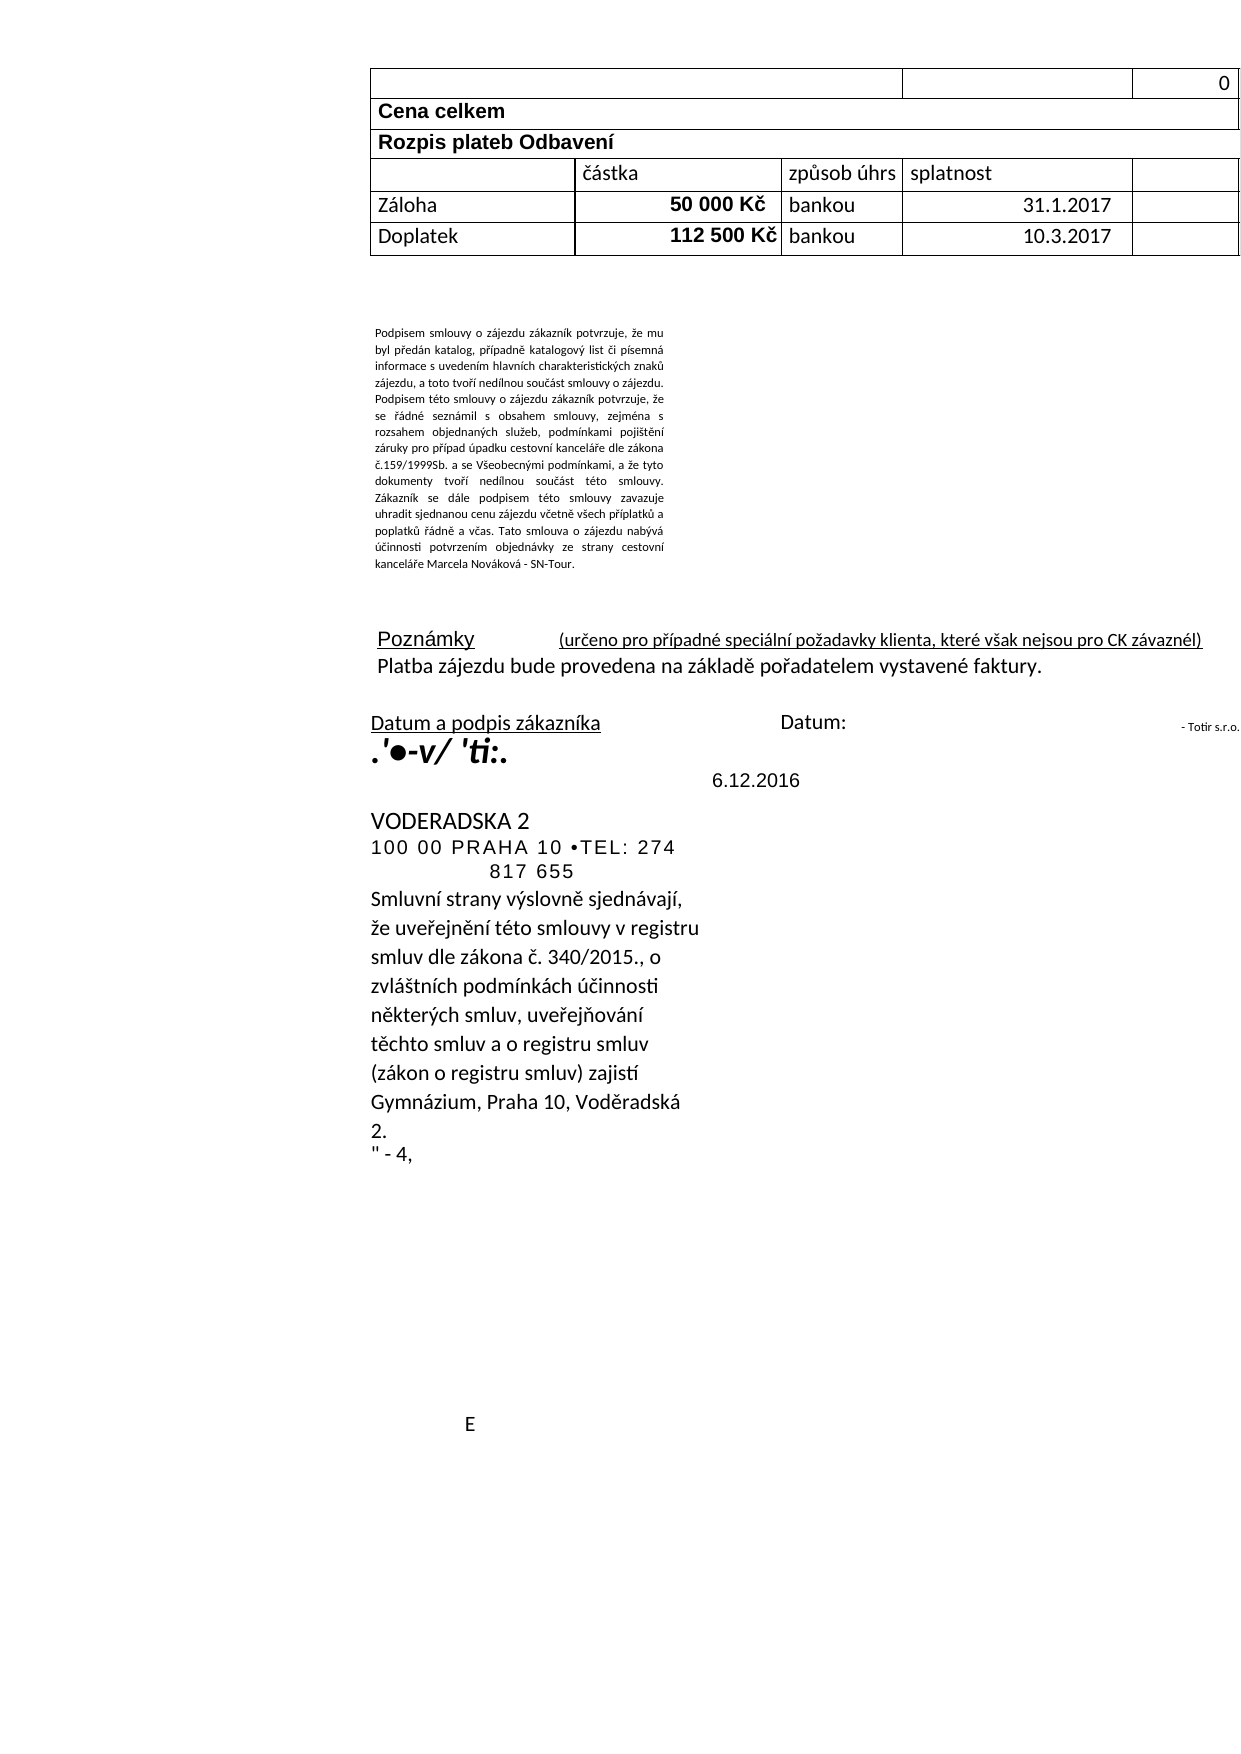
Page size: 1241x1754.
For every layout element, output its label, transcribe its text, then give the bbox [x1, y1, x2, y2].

table_cell [1133, 159, 1238, 191]
table_cell [371, 69, 902, 98]
table_cell bankou [782, 223, 902, 255]
table_cell bankou [782, 192, 902, 222]
text Poznámky [377, 630, 483, 651]
table_cell 50 000 Kč [576, 192, 781, 222]
text 100 00 PRAHA 10 •TEL: 274 817 655 [371, 835, 700, 884]
table_cell 112 500 Kč [576, 223, 781, 255]
table_cell splatnost [903, 159, 1132, 191]
table_cell Cena celkem [371, 99, 1238, 129]
text (určeno pro případné speciální požadavky klienta, které však nejsou pro CK závaznél) [559, 632, 1240, 651]
table_cell 10.3.2017 [903, 223, 1132, 255]
table_cell Záloha [371, 192, 574, 222]
table_cell [371, 159, 574, 191]
text Smluvní strany výslovně sjednávají, že uveřejnění této smlouvy v registru smluv dle zákona č. 340/2015., o zvláštních podmínkách účinnosti některých smluv, uveřejňování těchto smluv a o registru smluv (zákon o registru smluv) zajistí Gymnázium, Praha 10, Voděradská 2. [371, 884, 700, 1144]
text 6.12.2016 [712, 771, 931, 791]
text Datum: [780, 712, 847, 733]
table_cell částka [576, 159, 781, 191]
text .'•-v/ 'ti:. [371, 735, 714, 771]
text Podpisem smlouvy o zájezdu zákazník potvrzuje, že mu byl předán katalog, případně katalogový list či písemná informace s uvedením hlavních charakteristických znaků zájezdu, a toto tvoří nedílnou součást smlouvy o zájezdu. Podpisem této smlouvy o zájezdu zákazník potvrzuje, že se řádné seznámil s obsahem smlouvy, zejména s rozsahem objednaných služeb, podmínkami pojištění záruky pro případ úpadku cestovní kanceláře dle zákona č.159/1999Sb. a se Všeobecnými podmínkami, a že tyto dokumenty tvoří nedílnou součást této smlouvy. Zákazník se dále podpisem této smlouvy zavazuje uhradit sjednanou cenu zájezdu včetně všech příplatků a poplatků řádně a včas. Tato smlouva o zájezdu nabývá účinnosti potvrzením objednávky ze strany cestovní kanceláře Marcela Nováková - SN-Tour. [375, 324, 664, 571]
table_cell [1133, 223, 1238, 255]
text Datum a podpis zákazníka [371, 713, 714, 735]
table_cell [903, 69, 1132, 98]
table_cell 31.1.2017 [903, 192, 1132, 222]
table_cell Doplatek [371, 223, 574, 255]
text Platba zájezdu bude provedena na základě pořadatelem vystavené faktury. [377, 656, 1107, 678]
text VODERADSKA 2 [371, 810, 714, 835]
table_cell způsob úhrs [782, 159, 902, 191]
table_cell 0 [1133, 69, 1238, 98]
table_cell [1133, 192, 1238, 222]
table_cell Rozpis plateb Odbavení [371, 130, 1240, 158]
text " - 4, [371, 1144, 714, 1166]
